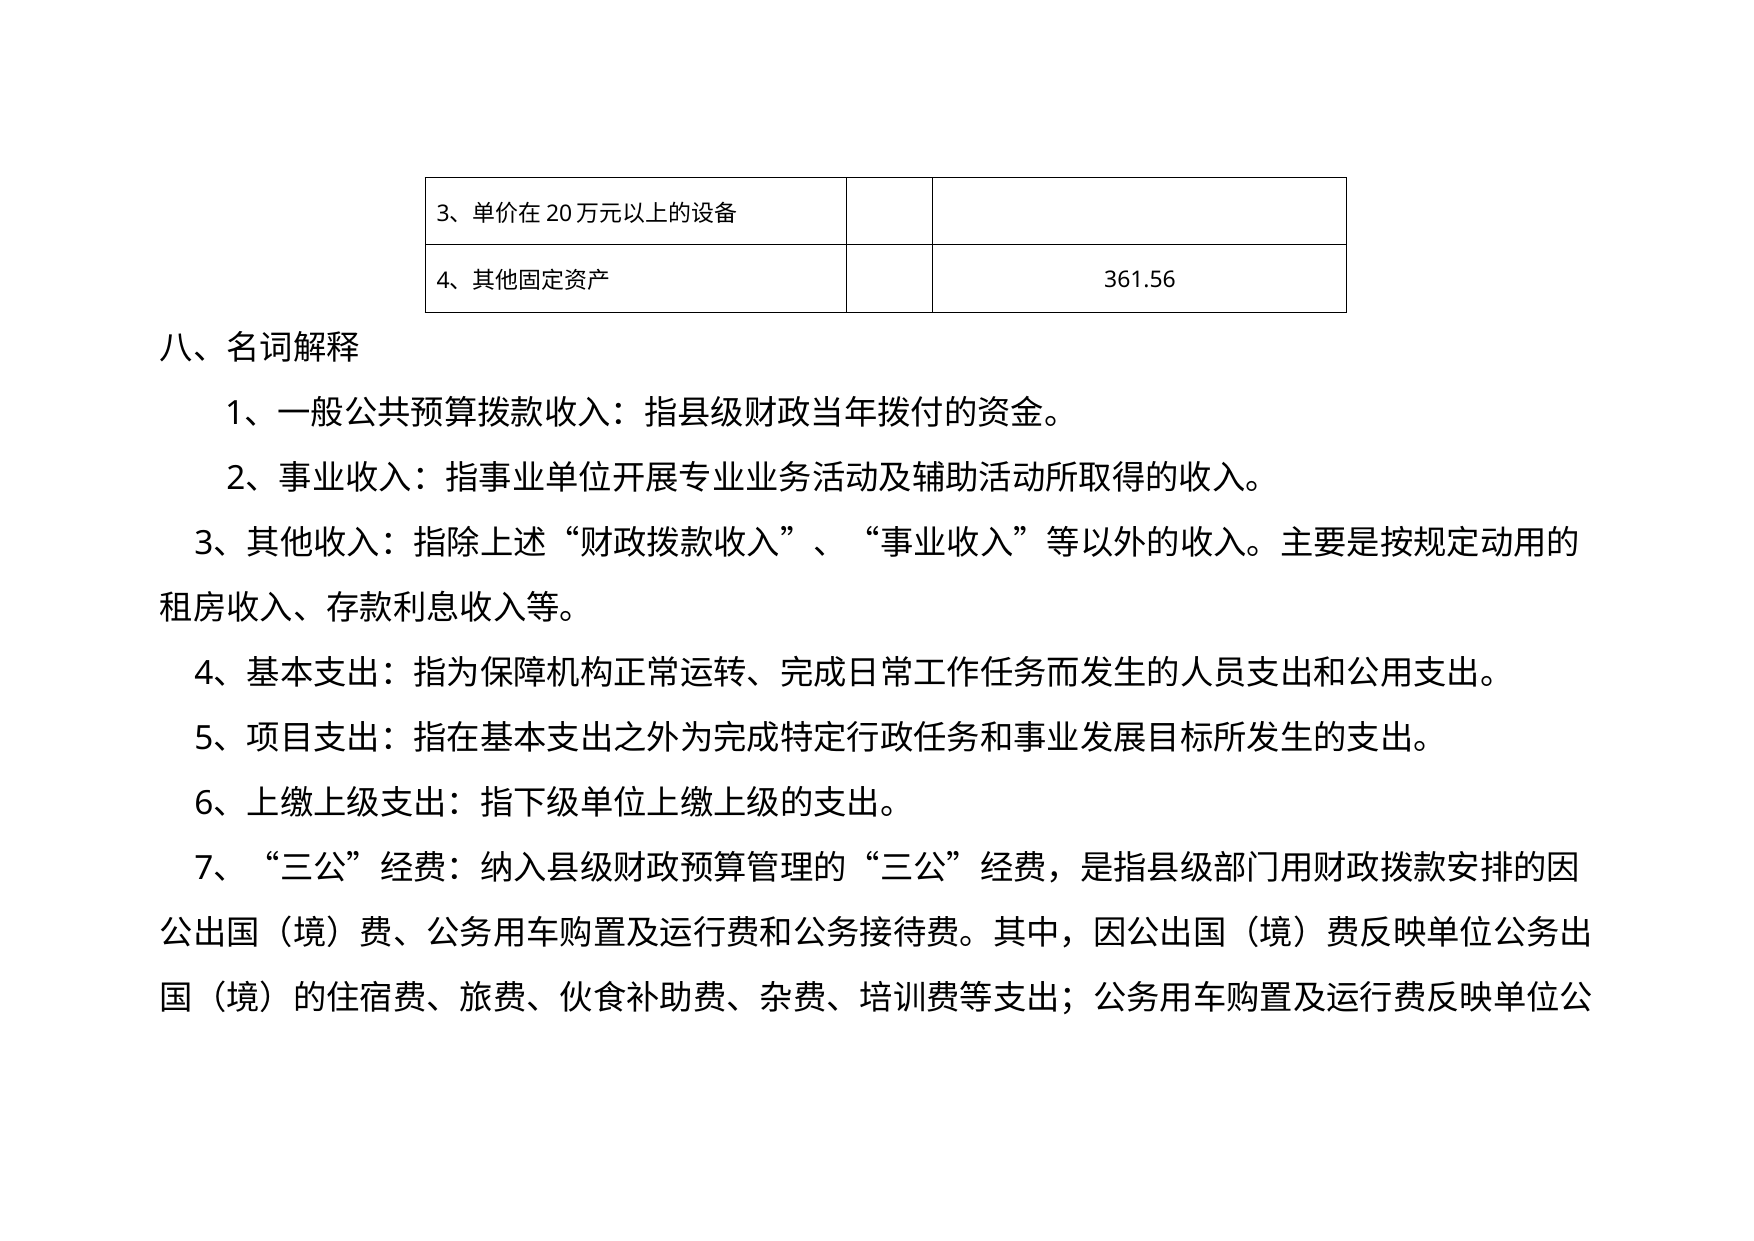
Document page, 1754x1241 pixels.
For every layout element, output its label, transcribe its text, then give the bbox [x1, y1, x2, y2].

table_cell 361.56 [933, 245, 1346, 312]
text 2、事业收入：指事业单位开展专业业务活动及辅助活动所取得的收入。 [159, 443, 1612, 508]
table_cell [847, 178, 932, 244]
text 八、名词解释 [159, 313, 1612, 378]
text 4、基本支出：指为保障机构正常运转、完成日常工作任务而发生的人员支出和公用支出。 [159, 638, 1612, 703]
text 1、一般公共预算拨款收入：指县级财政当年拨付的资金。 [159, 378, 1612, 443]
text 5、项目支出：指在基本支出之外为完成特定行政任务和事业发展目标所发生的支出。 [159, 703, 1612, 768]
table_cell [847, 245, 932, 312]
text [159, 833, 1612, 1028]
text 3、其他收入：指除上述“财政拨款收入”、“事业收入”等以外的收入。主要是按规定动用的租房收入、存款利息收入等。 [159, 508, 1612, 638]
text 6、上缴上级支出：指下级单位上缴上级的支出。 [159, 768, 1612, 833]
table_cell 3、单价在20万元以上的设备 [426, 178, 846, 244]
table_cell 4、其他固定资产 [426, 245, 846, 312]
table_cell [933, 178, 1346, 244]
